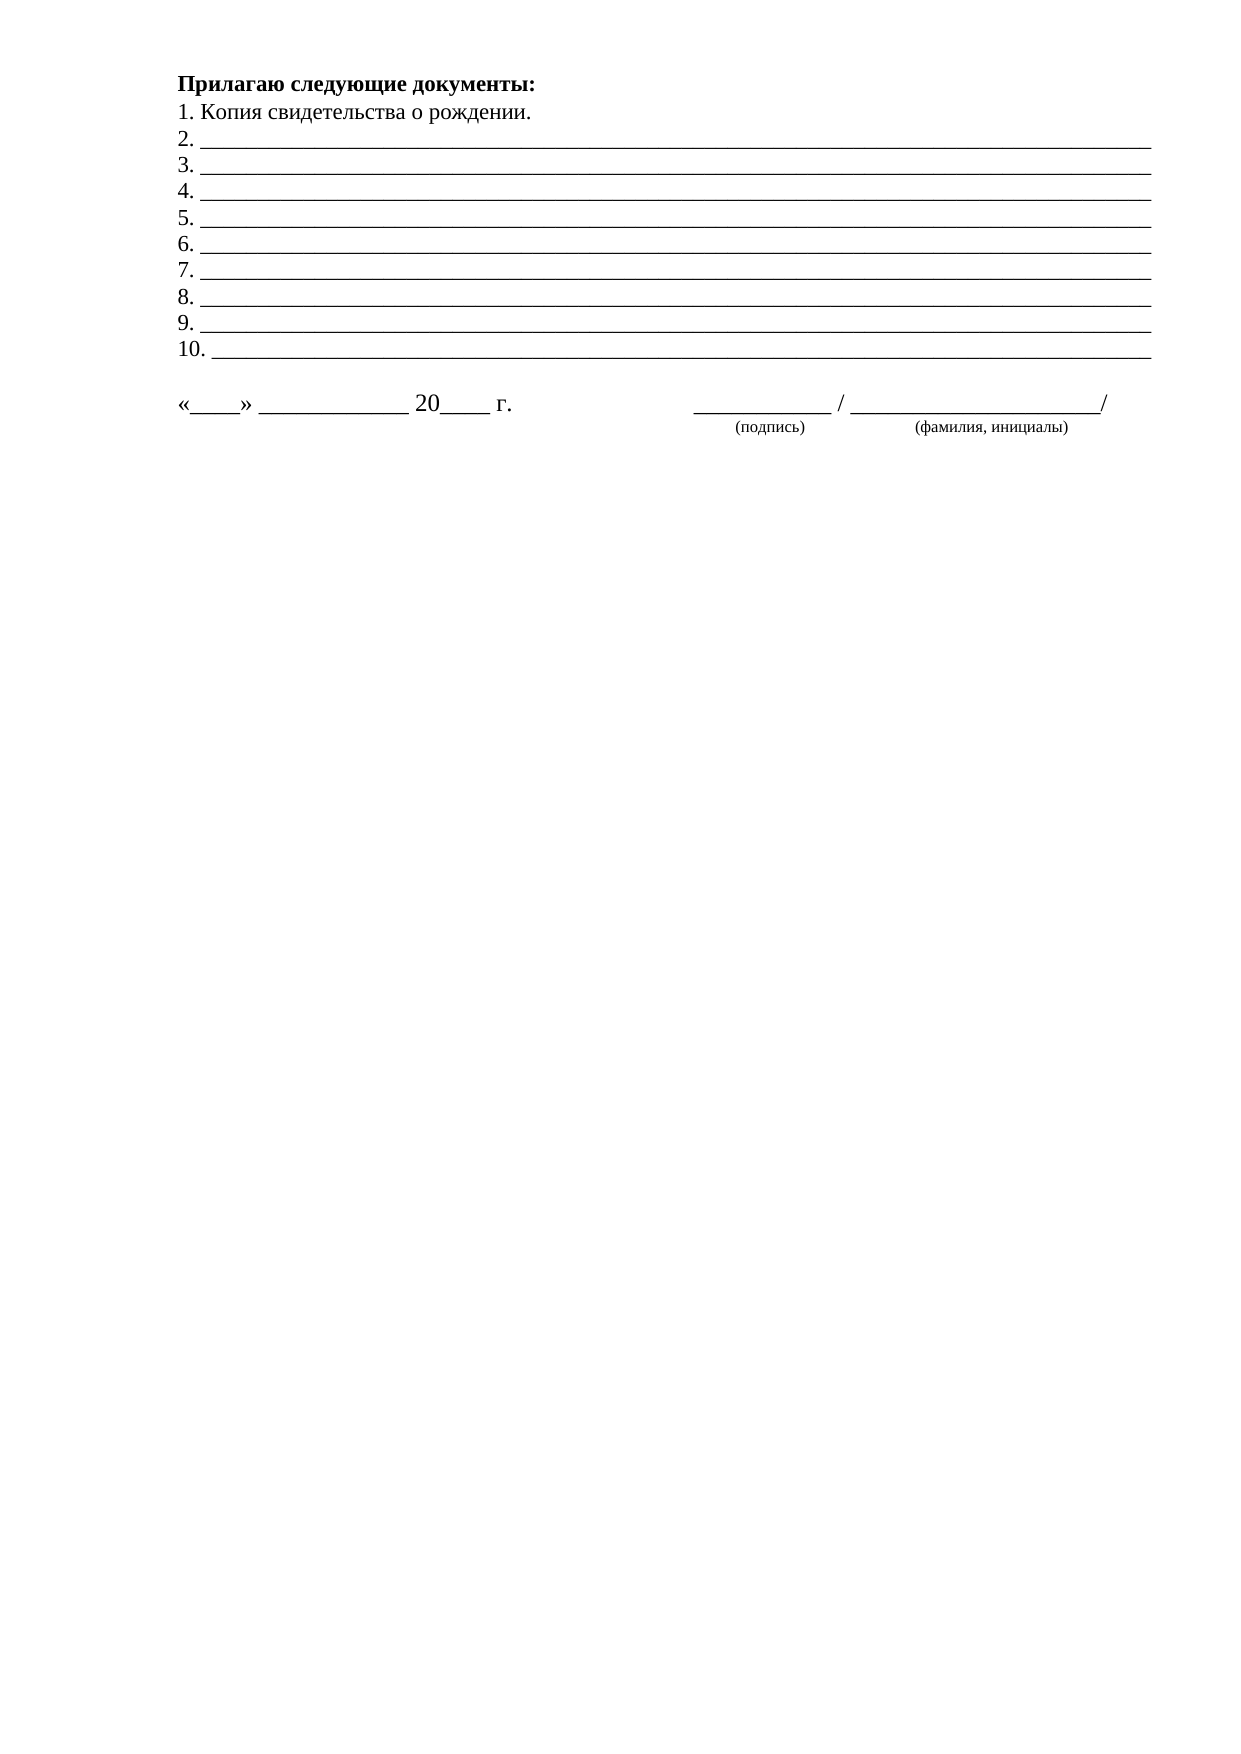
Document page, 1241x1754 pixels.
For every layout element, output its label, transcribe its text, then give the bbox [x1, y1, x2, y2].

text 7. ___________________________________________________________________________________ [177, 256, 1152, 283]
text 8. ___________________________________________________________________________________ [177, 283, 1152, 309]
text 2. ___________________________________________________________________________________ [177, 124, 1152, 151]
text 10. __________________________________________________________________________________ [177, 335, 1152, 362]
text (подпись) (фамилия, инициалы) [620, 417, 1152, 436]
text 9. ___________________________________________________________________________________ [177, 309, 1152, 335]
text 4. ___________________________________________________________________________________ [177, 177, 1152, 204]
text 1. Копия свидетельства о рождении. [177, 98, 1152, 124]
text 5. ___________________________________________________________________________________ [177, 204, 1152, 230]
text 6. ___________________________________________________________________________________ [177, 230, 1152, 256]
text Прилагаю следующие документы: [177, 70, 1152, 96]
text «____» ____________ 20____ г. ___________ / ____________________/ [177, 388, 1152, 417]
text 3. ___________________________________________________________________________________ [177, 151, 1152, 177]
